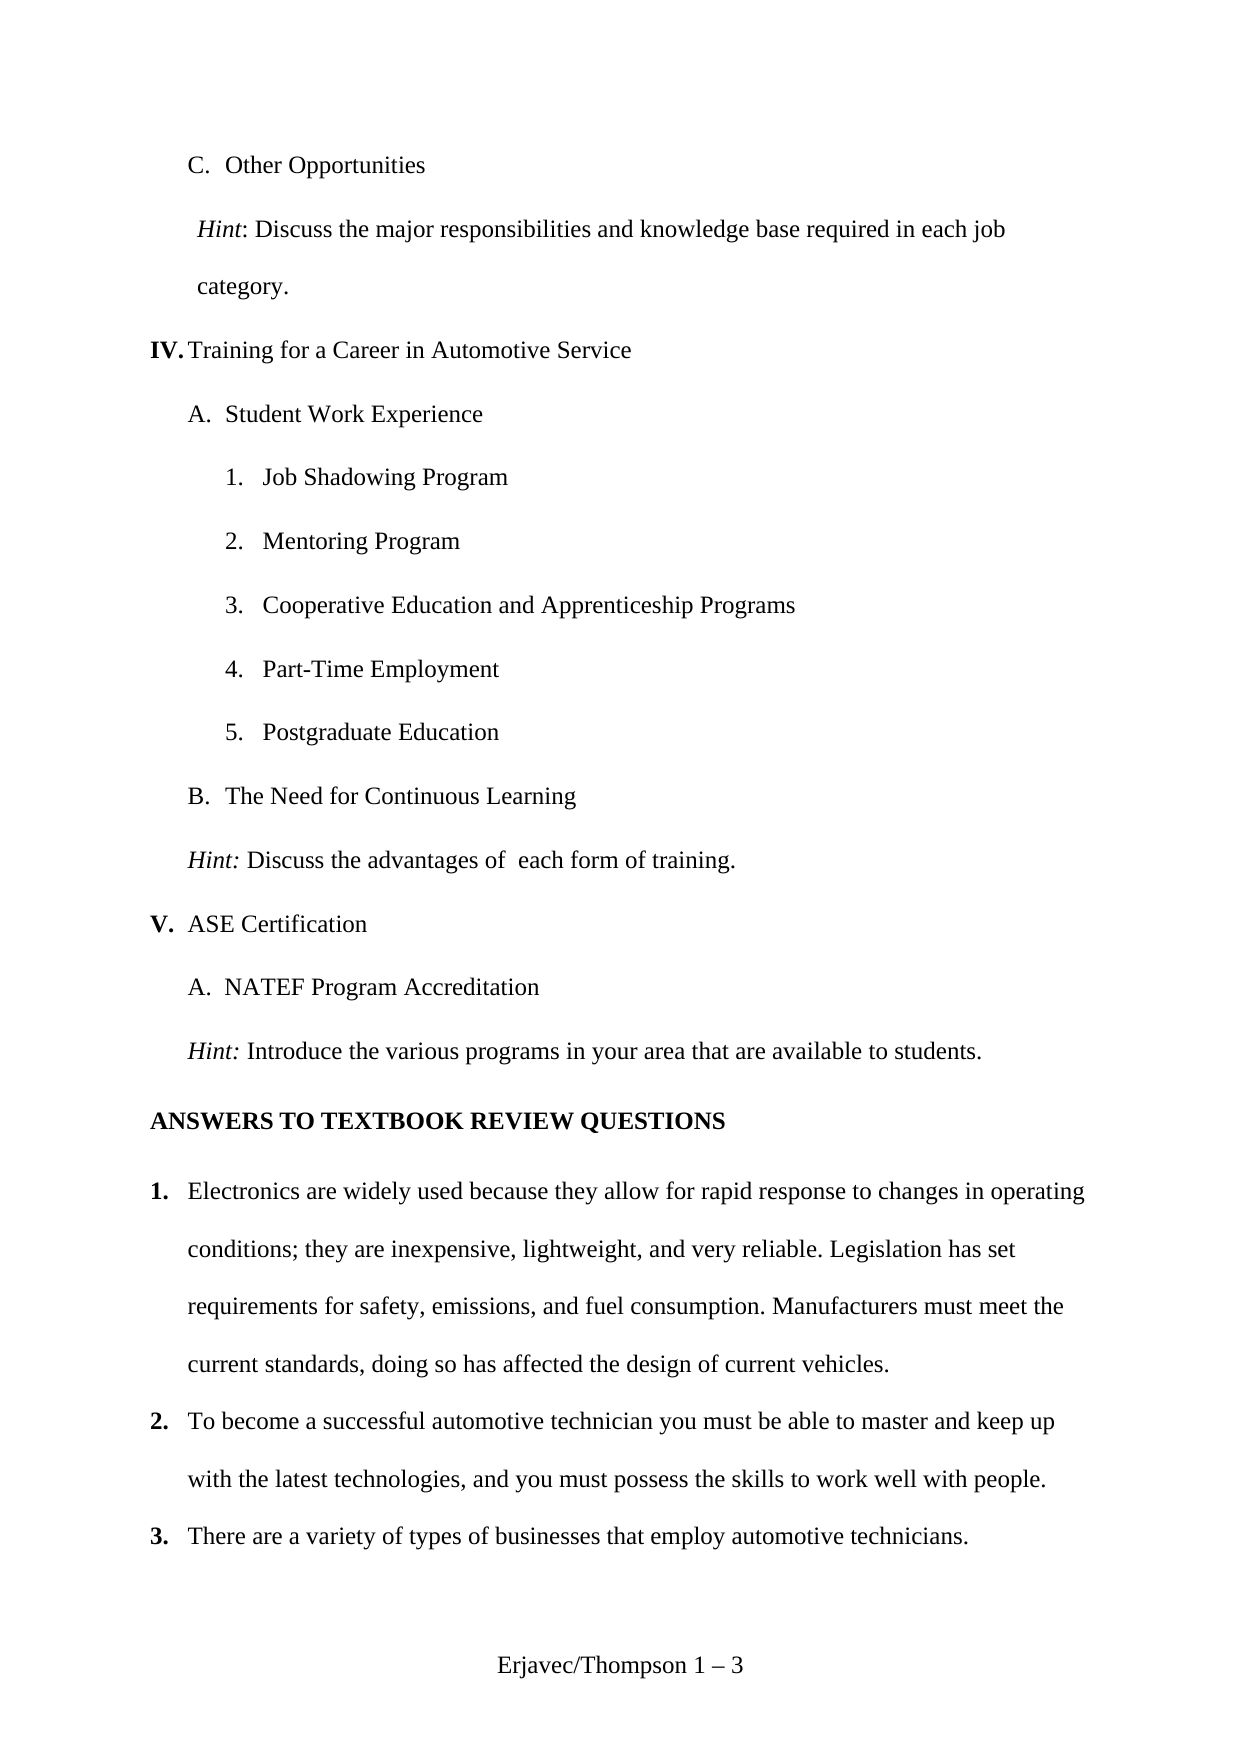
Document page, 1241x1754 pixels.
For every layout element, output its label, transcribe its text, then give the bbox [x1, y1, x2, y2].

list The Need for Continuous Learning [187, 781, 1090, 810]
list Job Shadowing Program [225, 462, 1090, 491]
list ASE Certification [150, 909, 1090, 937]
subtitle Answers to Textbook Review Questions [150, 1106, 1090, 1135]
list Cooperative Education and Apprenticeship Programs [225, 590, 1090, 619]
list A. NATEF Program Accreditation [187, 972, 1090, 1001]
list Hint: Discuss the advantages of each form of training. [187, 845, 1090, 874]
list Postgraduate Education [225, 717, 1090, 746]
list Hint: Introduce the various programs in your area that are available to students. [187, 1036, 1090, 1065]
list Part-Time Employment [225, 654, 1090, 682]
list Hint: Discuss the major responsibilities and knowledge base required in each job category. [197, 214, 1090, 300]
list Mentoring Program [225, 526, 1090, 555]
list To become a successful automotive technician you must be able to master and keep up with the latest technologies, and you must possess the skills to work well with people. [150, 1406, 1090, 1492]
list Other Opportunities [187, 150, 1090, 179]
list Training for a Career in Automotive Service [150, 335, 1090, 364]
list Student Work Experience [187, 399, 1090, 427]
list Electronics are widely used because they allow for rapid response to changes in operating conditions; they are inexpensive, lightweight, and very reliable. Legislation has set requirements for safety, emissions, and fuel consumption. Manufacturers must meet the current standards, doing so has affected the design of current vehicles. [150, 1176, 1090, 1377]
list There are a variety of types of businesses that employ automotive technicians. [150, 1521, 1090, 1550]
